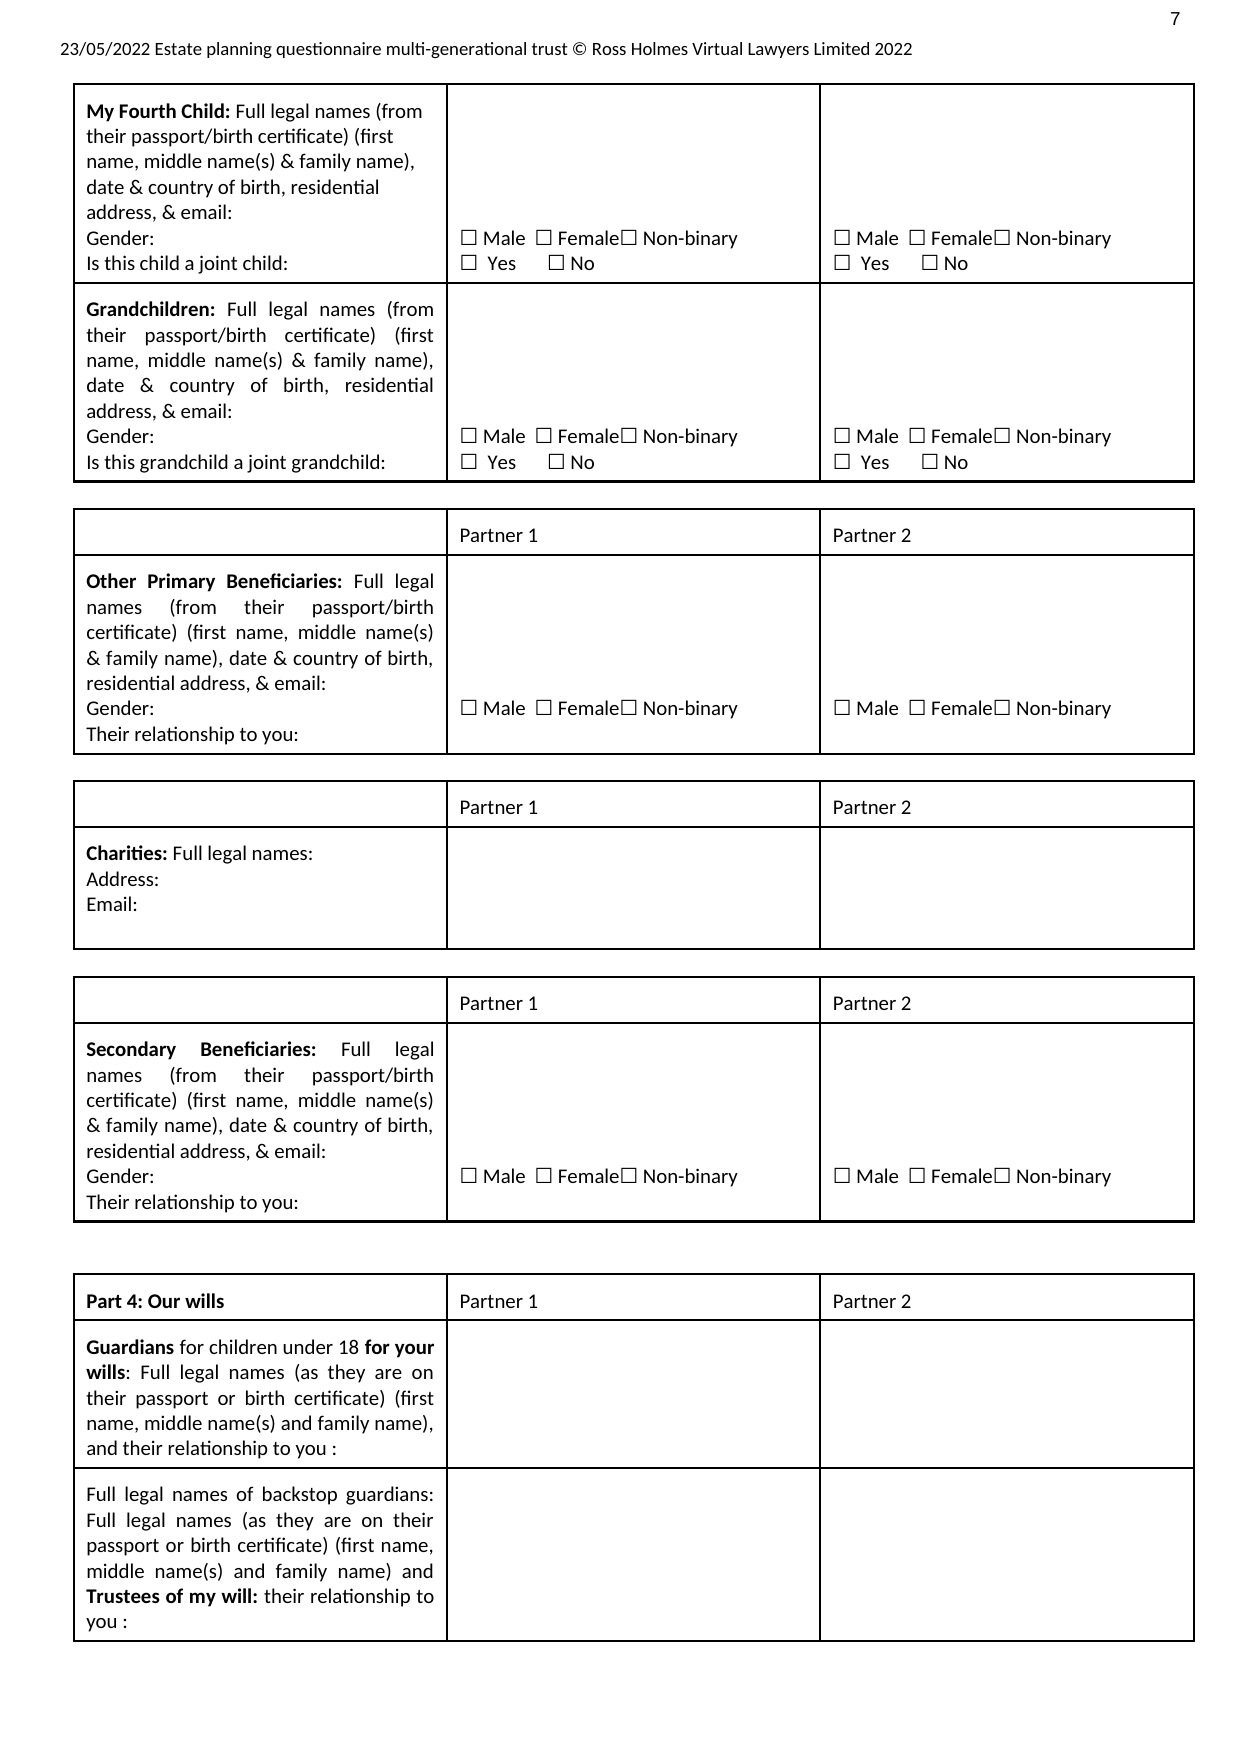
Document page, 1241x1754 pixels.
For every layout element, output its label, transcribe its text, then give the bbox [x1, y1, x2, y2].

table_cell ☐ Male ☐ Female☐ Non-binary ☐ Yes ☐ No [448, 284, 819, 480]
table_header Partner 1 [448, 978, 819, 1022]
table_cell ☐ Male ☐ Female☐ Non-binary [448, 1024, 819, 1220]
table_header Partner 2 [821, 510, 1193, 554]
table_header Partner 1 [448, 510, 819, 554]
table_header Partner 2 [821, 978, 1193, 1022]
table_header Partner 2 [821, 1275, 1193, 1319]
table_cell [448, 85, 819, 282]
table_cell [821, 1469, 1193, 1640]
table_cell ☐ Male ☐ Female☐ Non-binary [448, 556, 819, 752]
table_cell My Fourth Child: Full legal names (from their passport/birth certificate) (first name, middle name(s) & family name), date & country of birth, residential address, & email: Gender: Is this child a joint child: [75, 85, 446, 282]
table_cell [821, 85, 1193, 282]
table_cell Other Primary Beneficiaries: Full legal names (from their passport/birth certificate) (first name, middle name(s) & family name), date & country of birth, residential address, & email: Gender: Their relationship to you: [75, 556, 446, 752]
table_cell [448, 1469, 819, 1640]
table_cell [448, 1321, 819, 1467]
table_header Partner 2 [821, 782, 1193, 826]
table_cell [821, 828, 1193, 948]
table_header Partner 1 [448, 1275, 819, 1319]
table_cell Charities: Full legal names: Address: Email: [75, 828, 446, 948]
table_header [75, 782, 446, 826]
table_header Part 4: Our wills [75, 1275, 446, 1319]
table_cell Full legal names of backstop guardians: Full legal names (as they are on their passport or birth certificate) (first name, middle name(s) and family name) and Trustees of my will: their relationship to you : [75, 1469, 446, 1640]
table_cell [821, 1321, 1193, 1467]
table_cell [448, 828, 819, 948]
table_header [75, 510, 446, 554]
table_cell ☐ Male ☐ Female☐ Non-binary [821, 1024, 1193, 1220]
table_header Partner 1 [448, 782, 819, 826]
table_header [75, 978, 446, 1022]
table_cell Secondary Beneficiaries: Full legal names (from their passport/birth certificate) (first name, middle name(s) & family name), date & country of birth, residential address, & email: Gender: Their relationship to you: [75, 1024, 446, 1220]
table_cell ☐ Male ☐ Female☐ Non-binary [821, 556, 1193, 752]
table_cell Grandchildren: Full legal names (from their passport/birth certificate) (first name, middle name(s) & family name), date & country of birth, residential address, & email: Gender: Is this grandchild a joint grandchild: [75, 284, 446, 480]
table_cell ☐ Male ☐ Female☐ Non-binary ☐ Yes ☐ No [821, 284, 1193, 480]
table_cell Guardians for children under 18 for your wills: Full legal names (as they are on their passport or birth certificate) (first name, middle name(s) and family name), and their relationship to you : [75, 1321, 446, 1467]
